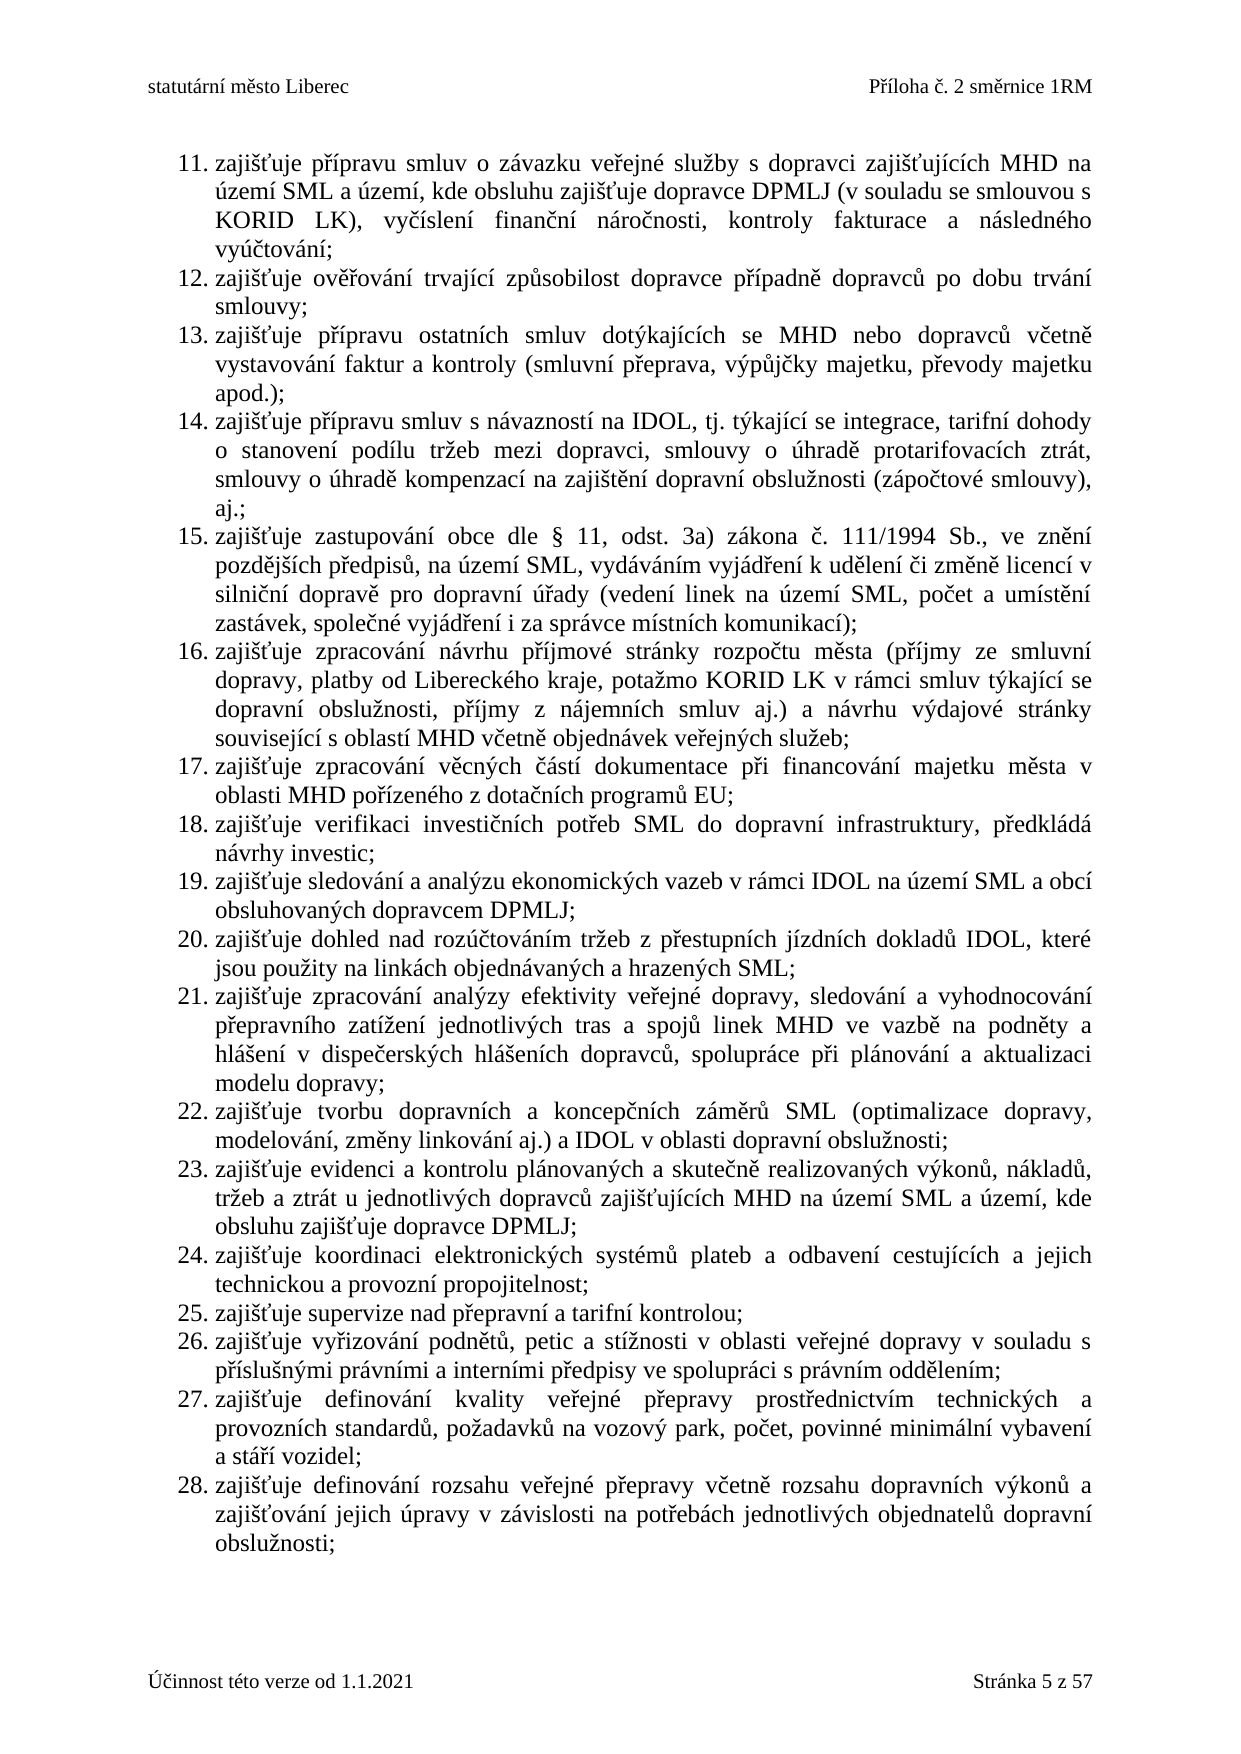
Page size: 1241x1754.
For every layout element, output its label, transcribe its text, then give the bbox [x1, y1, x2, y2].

list zajišťuje evidenci a kontrolu plánovaných a skutečně realizovaných výkonů, nákladů, tržeb a ztrát u jednotlivých dopravců zajišťujících MHD na území SML a území, kde obsluhu zajišťuje dopravce DPMLJ; [177, 1154, 1093, 1240]
list zajišťuje verifikaci investičních potřeb SML do dopravní infrastruktury, předkládá návrhy investic; [177, 809, 1093, 866]
list zajišťuje sledování a analýzu ekonomických vazeb v rámci IDOL na území SML a obcí obsluhovaných dopravcem DPMLJ; [177, 866, 1093, 924]
list zajišťuje zpracování věcných částí dokumentace při financování majetku města v oblasti MHD pořízeného z dotačních programů EU; [177, 751, 1093, 809]
list zajišťuje zpracování návrhu příjmové stránky rozpočtu města (příjmy ze smluvní dopravy, platby od Libereckého kraje, potažmo KORID LK v rámci smluv týkající se dopravní obslužnosti, příjmy z nájemních smluv aj.) a návrhu výdajové stránky související s oblastí MHD včetně objednávek veřejných služeb; [177, 636, 1093, 751]
list zajišťuje vyřizování podnětů, petic a stížnosti v oblasti veřejné dopravy v souladu s příslušnými právními a interními předpisy ve spolupráci s právním oddělením; [177, 1326, 1093, 1384]
list zajišťuje tvorbu dopravních a koncepčních záměrů SML (optimalizace dopravy, modelování, změny linkování aj.) a IDOL v oblasti dopravní obslužnosti; [177, 1096, 1093, 1154]
list zajišťuje definování rozsahu veřejné přepravy včetně rozsahu dopravních výkonů a zajišťování jejich úpravy v závislosti na potřebách jednotlivých objednatelů dopravní obslužnosti; [177, 1470, 1093, 1556]
list zajišťuje zastupování obce dle § 11, odst. 3a) zákona č. 111/1994 Sb., ve znění pozdějších předpisů, na území SML, vydáváním vyjádření k udělení či změně licencí v silniční dopravě pro dopravní úřady (vedení linek na území SML, počet a umístění zastávek, společné vyjádření i za správce místních komunikací); [177, 521, 1093, 636]
list zajišťuje definování kvality veřejné přepravy prostřednictvím technických a provozních standardů, požadavků na vozový park, počet, povinné minimální vybavení a stáří vozidel; [177, 1384, 1093, 1470]
list zajišťuje dohled nad rozúčtováním tržeb z přestupních jízdních dokladů IDOL, které jsou použity na linkách objednávaných a hrazených SML; [177, 924, 1093, 981]
list zajišťuje ověřování trvající způsobilost dopravce případně dopravců po dobu trvání smlouvy; [177, 263, 1093, 320]
list zajišťuje koordinaci elektronických systémů plateb a odbavení cestujících a jejich technickou a provozní propojitelnost; [177, 1240, 1093, 1298]
list zajišťuje supervize nad přepravní a tarifní kontrolou; [177, 1298, 1093, 1326]
list zajišťuje přípravu smluv o závazku veřejné služby s dopravci zajišťujících MHD na území SML a území, kde obsluhu zajišťuje dopravce DPMLJ (v souladu se smlouvou s KORID LK), vyčíslení finanční náročnosti, kontroly fakturace a následného vyúčtování; [177, 148, 1093, 263]
list zajišťuje zpracování analýzy efektivity veřejné dopravy, sledování a vyhodnocování přepravního zatížení jednotlivých tras a spojů linek MHD ve vazbě na podněty a hlášení v dispečerských hlášeních dopravců, spolupráce při plánování a aktualizaci modelu dopravy; [177, 981, 1093, 1096]
list zajišťuje přípravu smluv s návazností na IDOL, tj. týkající se integrace, tarifní dohody o stanovení podílu tržeb mezi dopravci, smlouvy o úhradě protarifovacích ztrát, smlouvy o úhradě kompenzací na zajištění dopravní obslužnosti (zápočtové smlouvy), aj.; [177, 406, 1093, 521]
list zajišťuje přípravu ostatních smluv dotýkajících se MHD nebo dopravců včetně vystavování faktur a kontroly (smluvní přeprava, výpůjčky majetku, převody majetku apod.); [177, 320, 1093, 406]
